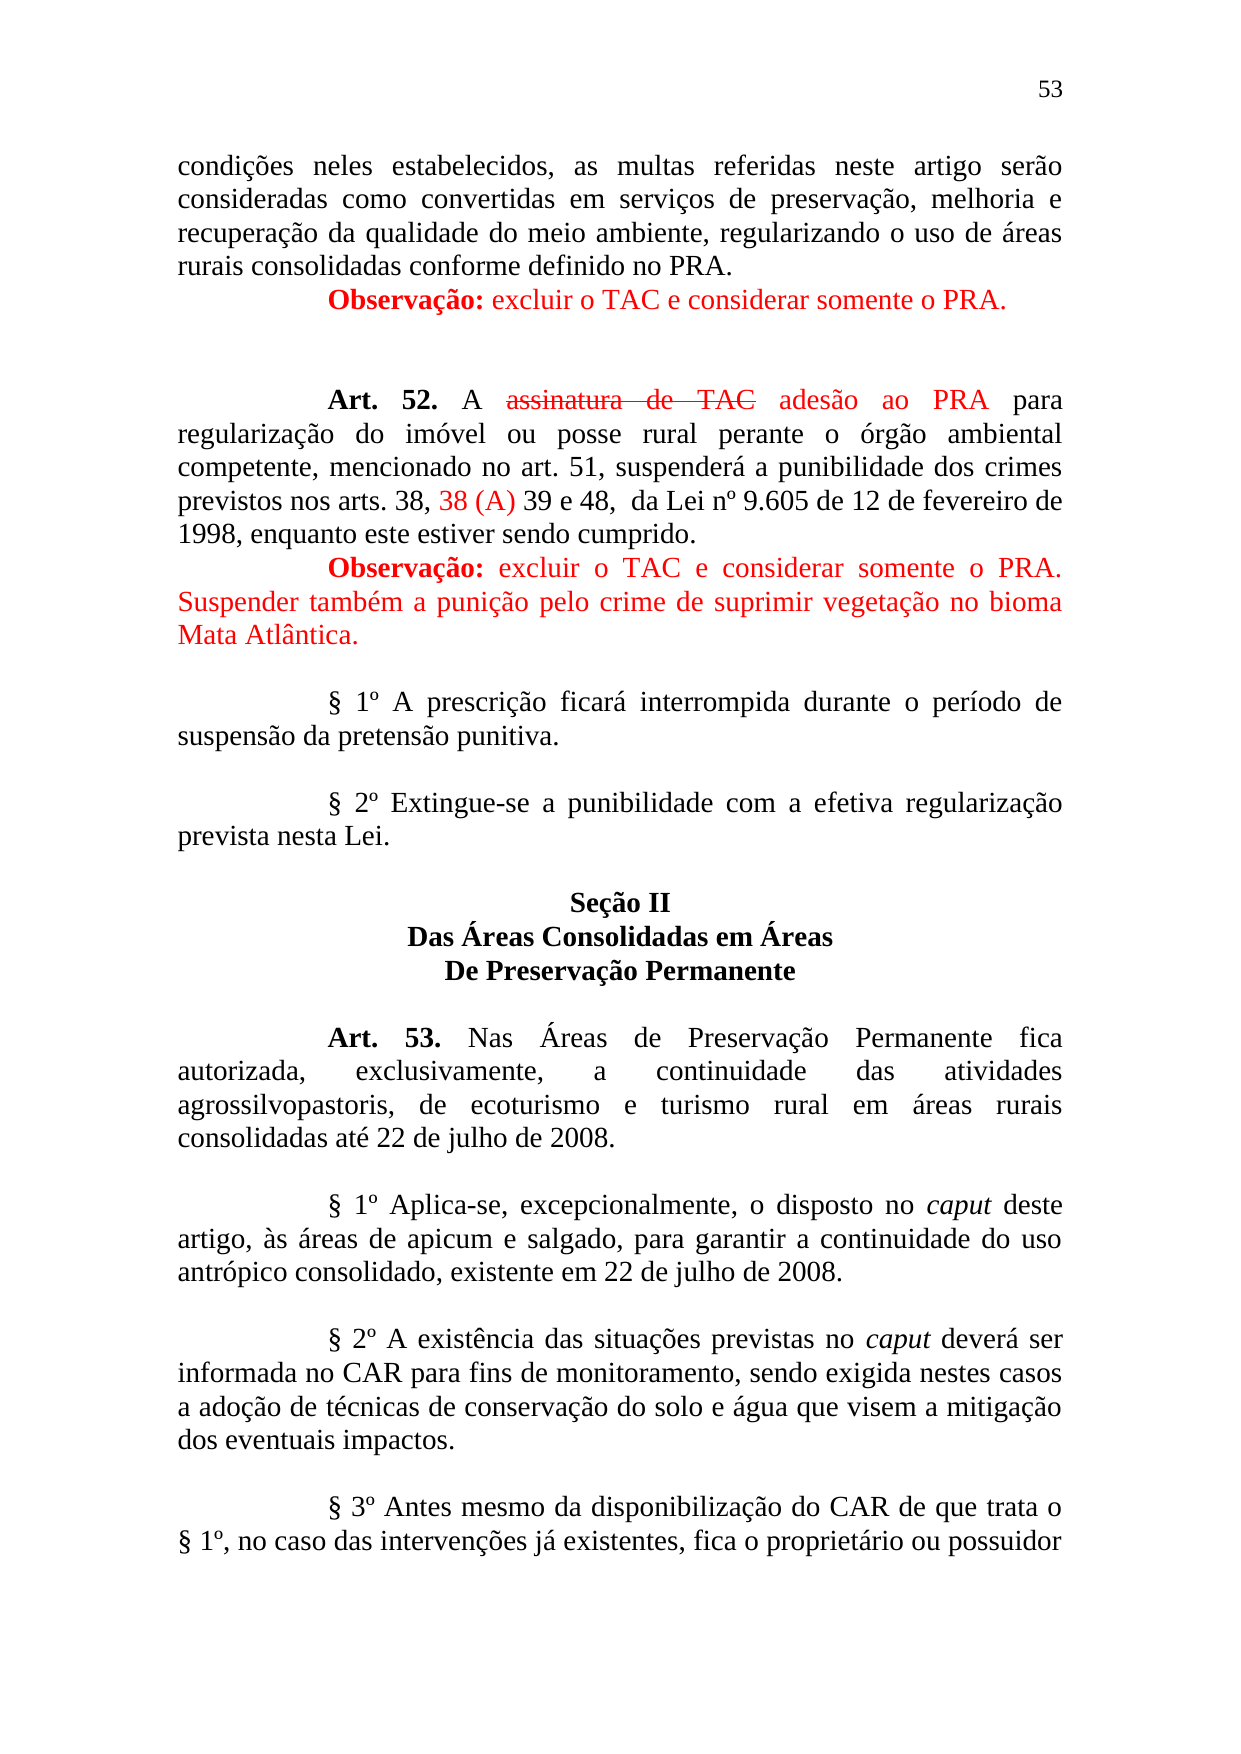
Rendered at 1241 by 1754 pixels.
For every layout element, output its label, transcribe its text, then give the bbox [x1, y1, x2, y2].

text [177, 148, 1063, 282]
text Observação: excluir o TAC e considerar somente o PRA. Suspender também a punição pelo crime de suprimir vegetação no bioma Mata Atlântica. [177, 550, 1063, 651]
text § 1º A prescrição ficará interrompida durante o período de suspensão da pretensão punitiva. [177, 684, 1063, 751]
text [177, 1489, 1063, 1556]
text Art. 52. A assinatura de TAC adesão ao PRA para regularização do imóvel ou posse rural perante o órgão ambiental competente, mencionado no art. 51, suspenderá a punibilidade dos crimes previstos nos arts. 38, 38 (A) 39 e 48, da Lei nº 9.605 de 12 de fevereiro de 1998, enquanto este estiver sendo cumprido. [177, 382, 1063, 550]
text Art. 53. Nas Áreas de Preservação Permanente fica autorizada, exclusivamente, a continuidade das atividades agrossilvopastoris, de ecoturismo e turismo rural em áreas rurais consolidadas até 22 de julho de 2008. [177, 1020, 1063, 1154]
text Das Áreas Consolidadas em Áreas [177, 919, 1063, 953]
text Seção II [177, 886, 1063, 919]
text De Preservação Permanente [177, 953, 1063, 986]
text Observação: excluir o TAC e considerar somente o PRA. [177, 282, 1063, 315]
text § 1º Aplica-se, excepcionalmente, o disposto no caput deste artigo, às áreas de apicum e salgado, para garantir a continuidade do uso antrópico consolidado, existente em 22 de julho de 2008. [177, 1187, 1063, 1288]
text § 2º Extingue-se a punibilidade com a efetiva regularização prevista nesta Lei. [177, 785, 1063, 852]
text § 2º A existência das situações previstas no caput deverá ser informada no CAR para fins de monitoramento, sendo exigida nestes casos a adoção de técnicas de conservação do solo e água que visem a mitigação dos eventuais impactos. [177, 1322, 1063, 1456]
